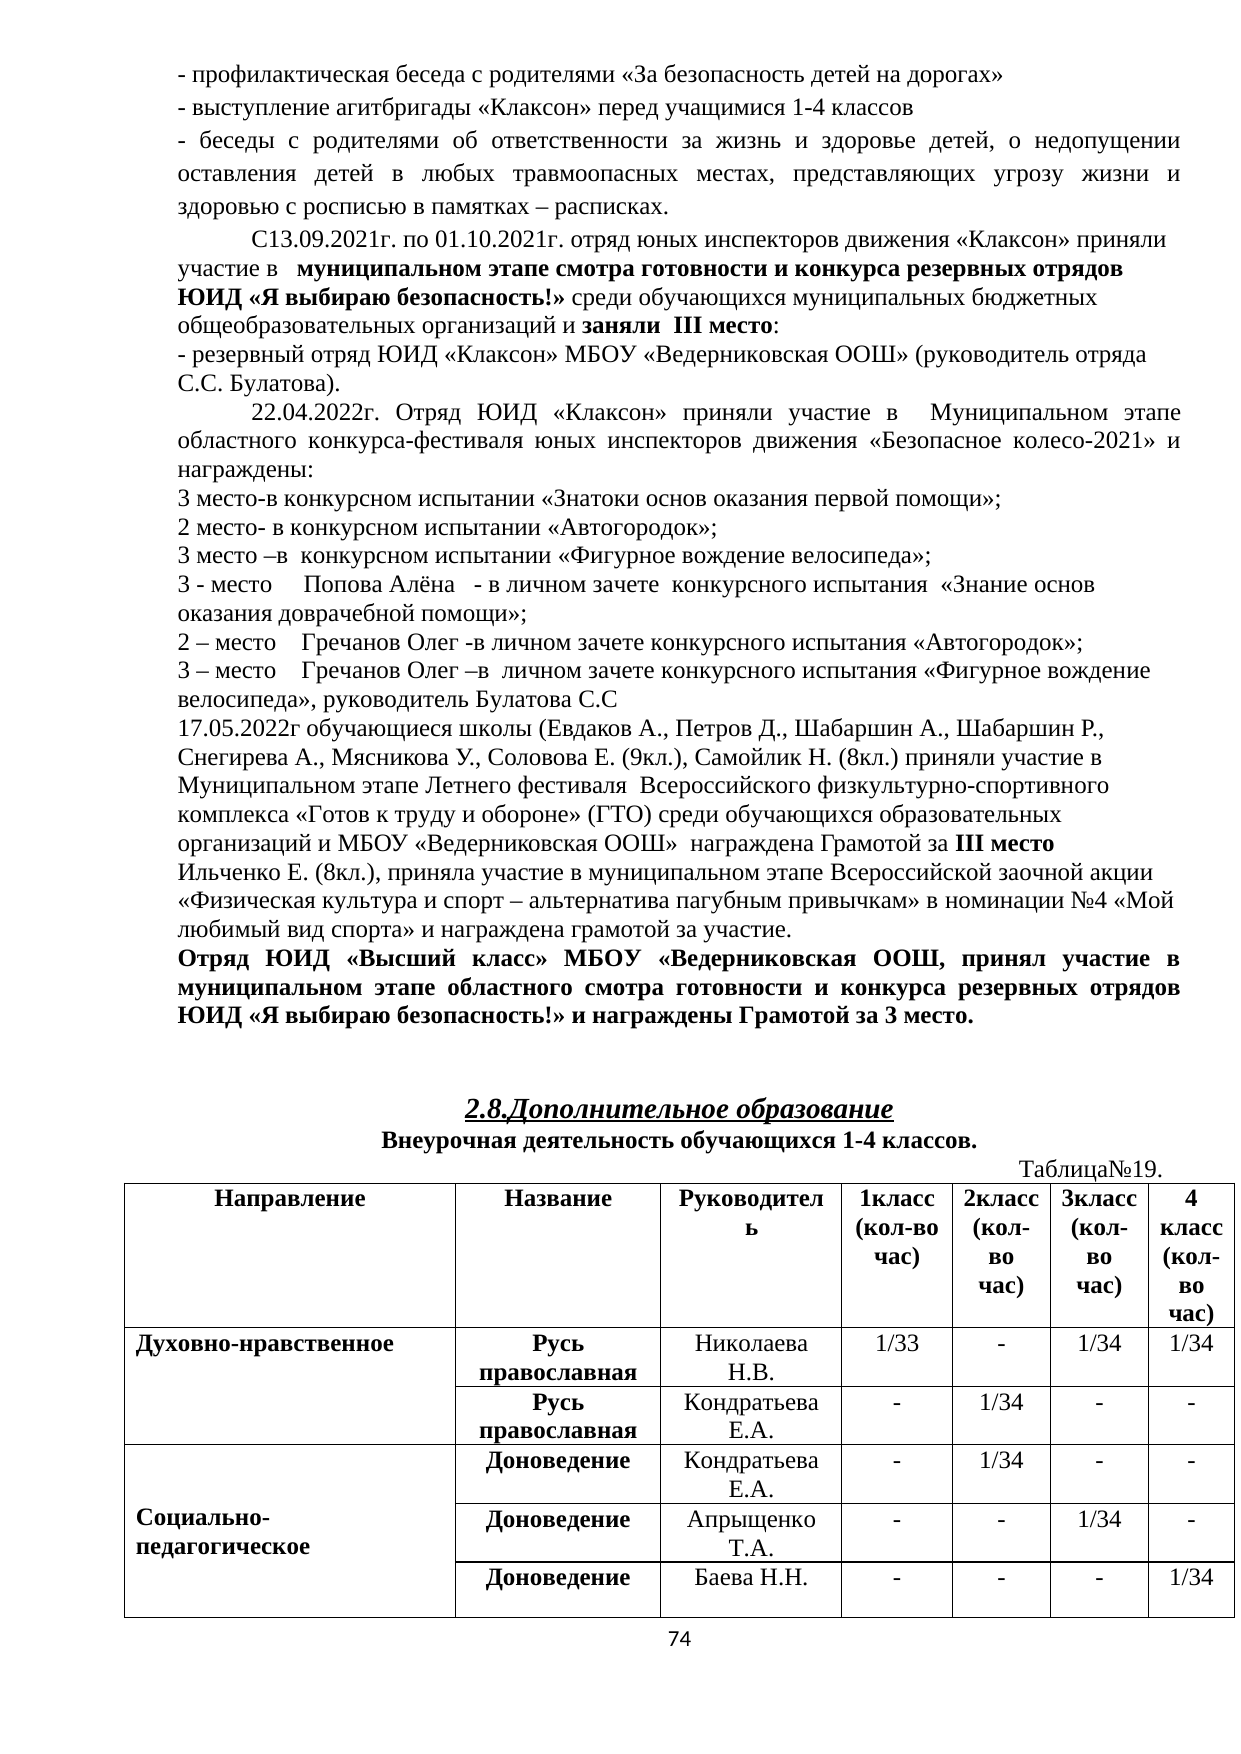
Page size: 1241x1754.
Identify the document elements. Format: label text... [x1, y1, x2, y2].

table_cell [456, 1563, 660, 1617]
text 2.8.Дополнительное образование [177, 1091, 1181, 1125]
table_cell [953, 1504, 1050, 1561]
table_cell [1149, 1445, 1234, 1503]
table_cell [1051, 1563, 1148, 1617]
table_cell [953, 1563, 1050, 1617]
text 22.04.2022г. Отряд ЮИД «Клаксон» приняли участие в Муниципальном этапе областного конкурса-фестиваля юных инспекторов движения «Безопасное колесо-2021» и награждены: [177, 397, 1181, 483]
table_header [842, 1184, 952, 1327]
text - беседы с родителями об ответственности за жизнь и здоровье детей, о недопущении оставления детей в любых травмоопасных местах, представляющих угрозу жизни и здоровью с росписью в памятках – расписках. [177, 125, 1181, 220]
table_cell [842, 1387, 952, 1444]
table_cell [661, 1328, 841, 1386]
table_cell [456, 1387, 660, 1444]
text С13.09.2021г. по 01.10.2021г. отряд юных инспекторов движения «Клаксон» приняли участие в муниципальном этапе смотра готовности и конкурса резервных отрядов ЮИД «Я выбираю безопасность!» среди обучающихся муниципальных бюджетных общеобразовательных организаций и заняли III место: [177, 224, 1181, 339]
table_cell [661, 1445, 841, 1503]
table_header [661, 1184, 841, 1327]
text 3 место –в конкурсном испытании «Фигурное вождение велосипеда»; [177, 540, 1181, 569]
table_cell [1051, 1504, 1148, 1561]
text 17.05.2022г обучающиеся школы (Евдаков А., Петров Д., Шабаршин А., Шабаршин Р., Снегирева А., Мясникова У., Соловова Е. (9кл.), Самойлик Н. (8кл.) приняли участие в Муниципальном этапе Летнего фестиваля Всероссийского физкультурно-спортивного комплекса «Готов к труду и обороне» (ГТО) среди обучающихся образовательных организаций и МБОУ «Ведерниковская ООШ» награждена Грамотой за III место [177, 713, 1181, 857]
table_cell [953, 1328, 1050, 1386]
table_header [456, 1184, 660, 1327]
text 3 - место Попова Алёна - в личном зачете конкурсного испытания «Знание основ оказания доврачебной помощи»; [177, 569, 1181, 627]
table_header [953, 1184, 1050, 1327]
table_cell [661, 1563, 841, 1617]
text Таблица№19. [177, 1154, 1163, 1182]
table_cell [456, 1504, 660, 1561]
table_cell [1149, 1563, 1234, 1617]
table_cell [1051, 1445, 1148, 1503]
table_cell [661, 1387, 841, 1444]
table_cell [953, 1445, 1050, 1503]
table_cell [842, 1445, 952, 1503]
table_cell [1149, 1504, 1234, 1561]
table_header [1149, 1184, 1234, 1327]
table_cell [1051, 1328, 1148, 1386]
text Ильченко Е. (8кл.), приняла участие в муниципальном этапе Всероссийской заочной акции «Физическая культура и спорт – альтернатива пагубным привычкам» в номинации №4 «Мой любимый вид спорта» и награждена грамотой за участие. [177, 857, 1181, 943]
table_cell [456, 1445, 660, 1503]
text - резервный отряд ЮИД «Клаксон» МБОУ «Ведерниковская ООШ» (руководитель отряда С.С. Булатова). [177, 339, 1181, 397]
text - выступление агитбригады «Клаксон» перед учащимися 1-4 классов [177, 92, 1181, 121]
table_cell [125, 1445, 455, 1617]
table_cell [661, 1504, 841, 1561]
text - профилактическая беседа с родителями «За безопасность детей на дорогах» [177, 59, 1181, 88]
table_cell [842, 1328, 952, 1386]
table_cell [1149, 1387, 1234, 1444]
text Внеурочная деятельность обучающихся 1-4 классов. [177, 1125, 1181, 1154]
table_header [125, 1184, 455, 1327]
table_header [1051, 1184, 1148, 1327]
text 2 – место Гречанов Олег -в личном зачете конкурсного испытания «Автогородок»; [177, 627, 1181, 655]
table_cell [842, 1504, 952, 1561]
text 3 место-в конкурсном испытании «Знатоки основ оказания первой помощи»; [177, 483, 1181, 512]
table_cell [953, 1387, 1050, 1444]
text Отряд ЮИД «Высший класс» МБОУ «Ведерниковская ООШ, принял участие в муниципальном этапе областного смотра готовности и конкурса резервных отрядов ЮИД «Я выбираю безопасность!» и награждены Грамотой за 3 место. [177, 943, 1181, 1029]
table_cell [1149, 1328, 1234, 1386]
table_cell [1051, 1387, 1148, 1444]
text 3 – место Гречанов Олег –в личном зачете конкурсного испытания «Фигурное вождение велосипеда», руководитель Булатова С.С [177, 655, 1181, 713]
text 2 место- в конкурсном испытании «Автогородок»; [177, 512, 1181, 540]
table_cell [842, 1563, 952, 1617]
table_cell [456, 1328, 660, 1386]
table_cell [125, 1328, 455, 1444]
